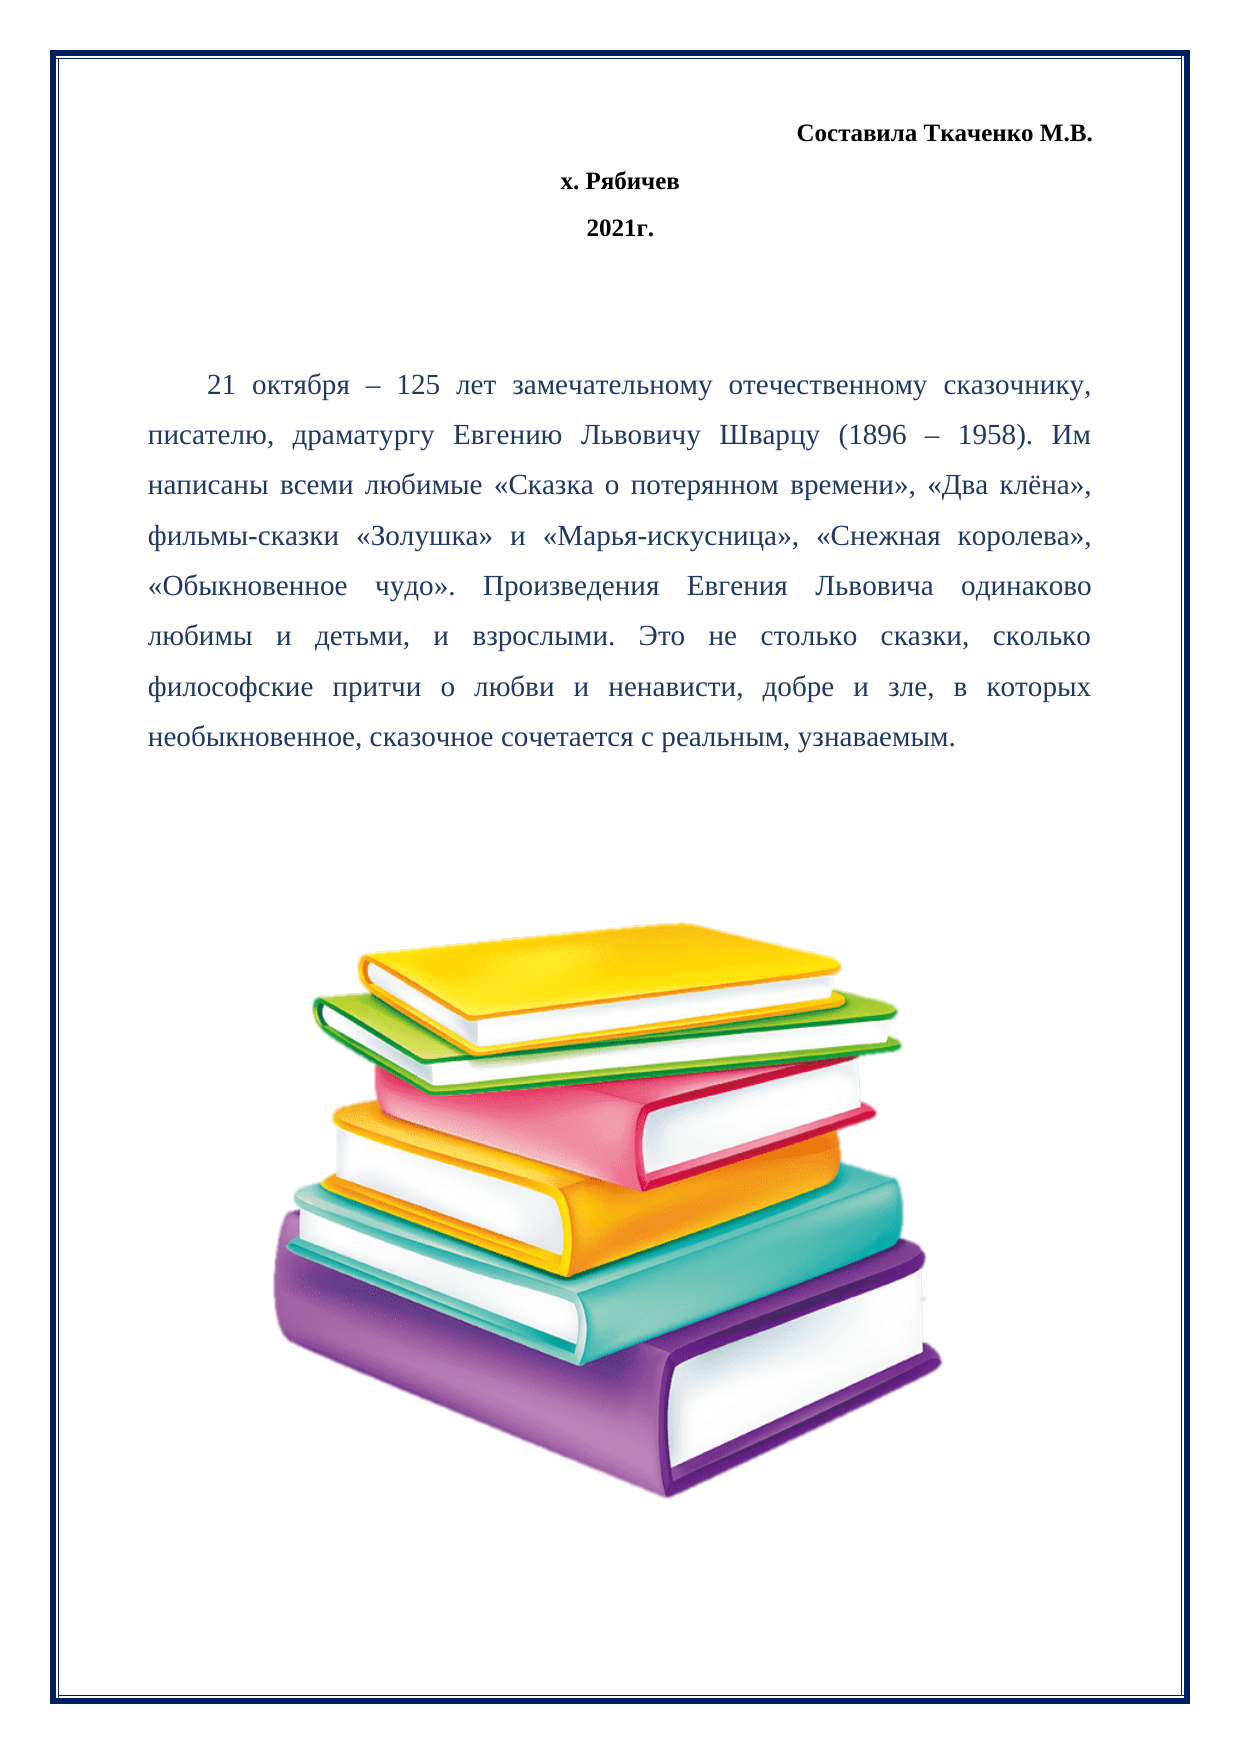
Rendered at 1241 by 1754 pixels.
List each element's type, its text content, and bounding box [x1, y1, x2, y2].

text х. Рябичев [148, 166, 1092, 194]
text 2021г. [148, 213, 1092, 242]
text Составила Ткаченко М.В. [148, 118, 1092, 147]
picture [246, 857, 989, 1520]
text 21 октября – 125 лет замечательному отечественному сказочнику, писателю, драматургу Евгению Львовичу Шварцу (1896 – 1958). Им написаны всеми любимые «Сказка о потерянном времени», «Два клёна», фильмы-сказки «Золушка» и «Марья-искусница», «Снежная королева», «Обыкновенное чудо». Произведения Евгения Львовича одинаково любимы и детьми, и взрослыми. Это не столько сказки, сколько философские притчи о любви и ненависти, добре и зле, в которых необыкновенное, сказочное сочетается с реальным, узнаваемым. [148, 367, 1092, 753]
